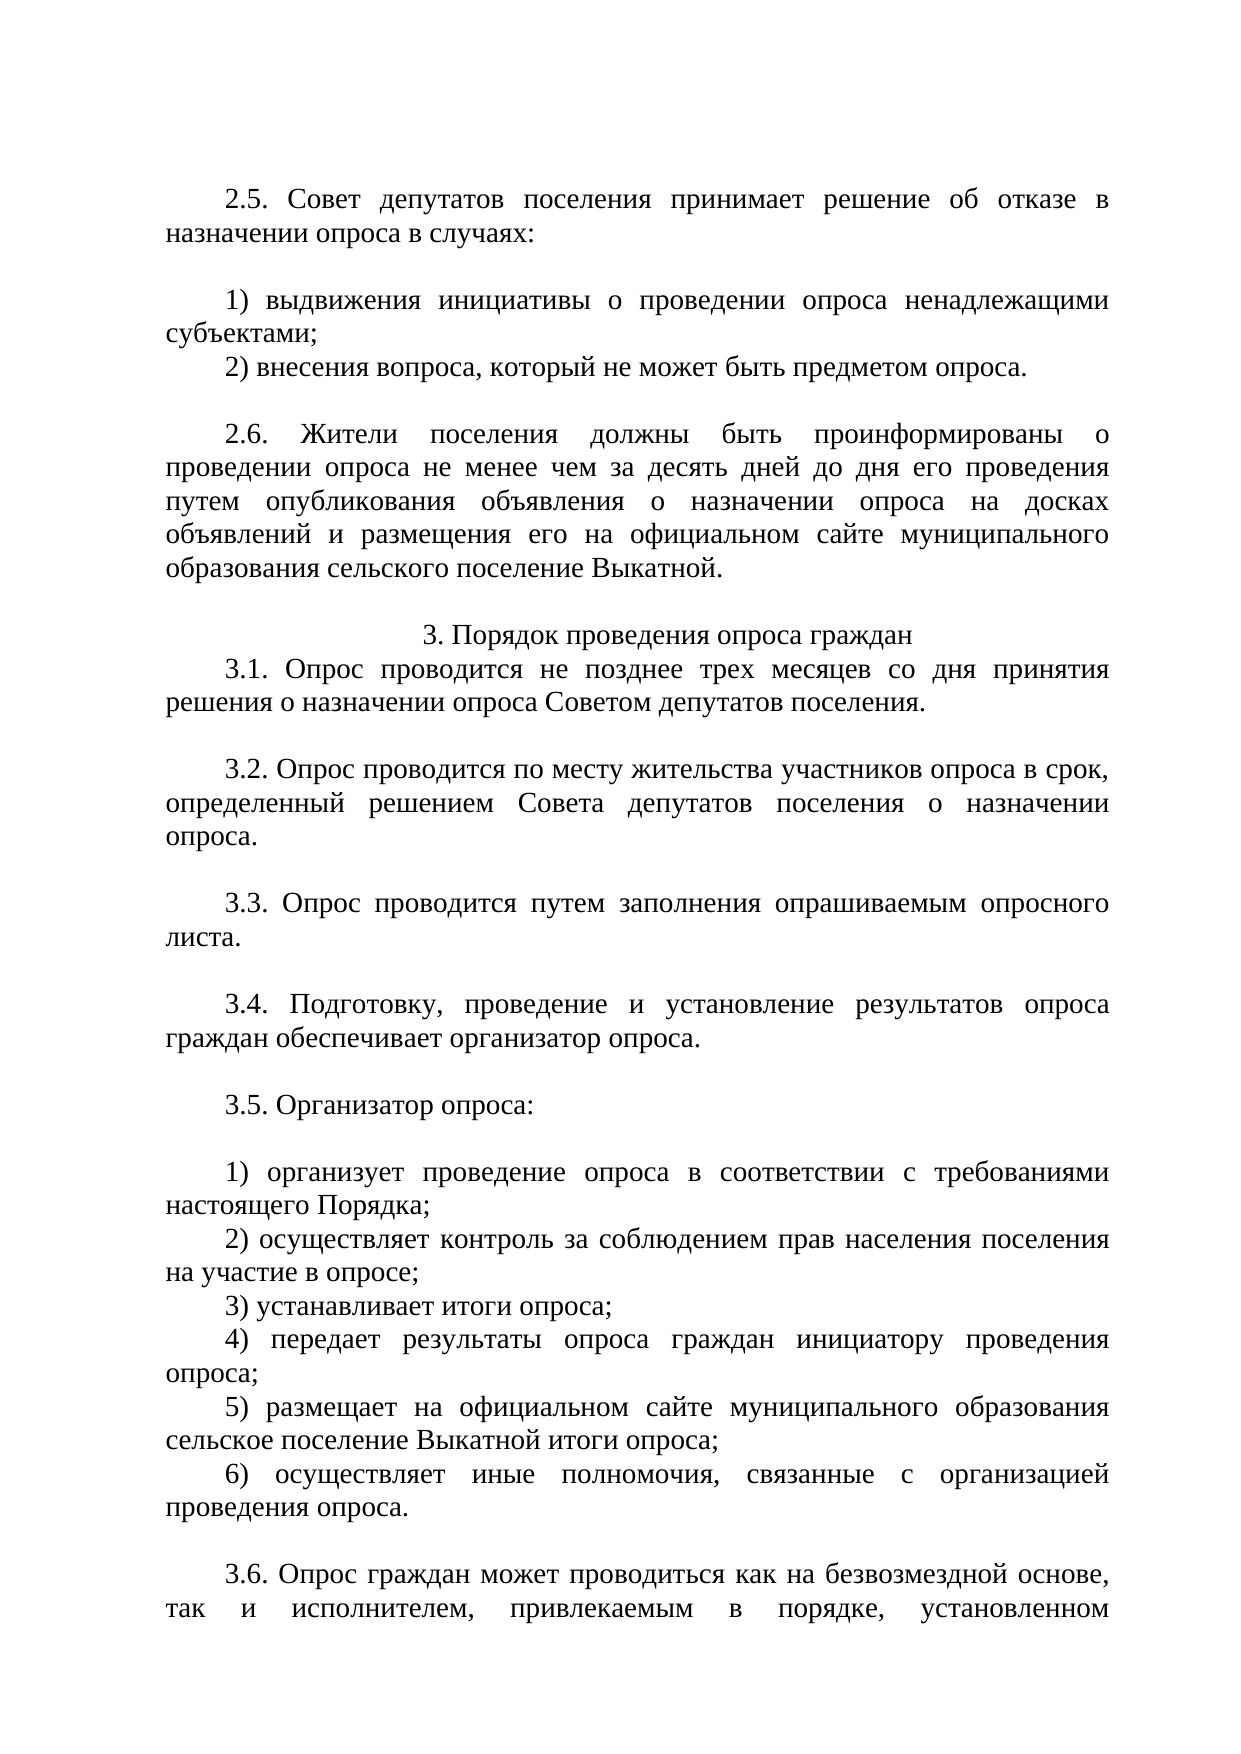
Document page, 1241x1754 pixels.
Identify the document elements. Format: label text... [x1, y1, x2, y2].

text 3.5. Организатор опроса: [165, 1087, 1110, 1120]
text 6) осуществляет иные полномочия, связанные с организацией проведения опроса. [165, 1456, 1110, 1523]
text 2.6. Жители поселения должны быть проинформированы о проведении опроса не менее чем за десять дней до дня его проведения путем опубликования объявления о назначении опроса на досках объявлений и размещения его на официальном сайте муниципального образования сельского поселение Выкатной. [165, 416, 1110, 584]
text 4) передает результаты опроса граждан инициатору проведения опроса; [165, 1322, 1110, 1389]
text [165, 1556, 1110, 1623]
text 3.4. Подготовку, проведение и установление результатов опроса граждан обеспечивает организатор опроса. [165, 986, 1110, 1053]
text 2.5. Совет депутатов поселения принимает решение об отказе в назначении опроса в случаях: [165, 181, 1110, 248]
text 3. Порядок проведения опроса граждан [165, 617, 1110, 651]
text 2) осуществляет контроль за соблюдением прав населения поселения на участие в опросе; [165, 1221, 1110, 1288]
text 3.2. Опрос проводится по месту жительства участников опроса в срок, определенный решением Совета депутатов поселения о назначении опроса. [165, 751, 1110, 852]
text 5) размещает на официальном сайте муниципального образования сельское поселение Выкатной итоги опроса; [165, 1389, 1110, 1456]
text 1) организует проведение опроса в соответствии с требованиями настоящего Порядка; [165, 1154, 1110, 1221]
text 1) выдвижения инициативы о проведении опроса ненадлежащими субъектами; [165, 282, 1110, 349]
text 3.1. Опрос проводится не позднее трех месяцев со дня принятия решения о назначении опроса Советом депутатов поселения. [165, 651, 1110, 718]
text 3) устанавливает итоги опроса; [165, 1288, 1110, 1322]
text 2) внесения вопроса, который не может быть предметом опроса. [165, 349, 1110, 382]
text 3.3. Опрос проводится путем заполнения опрашиваемым опросного листа. [165, 886, 1110, 953]
